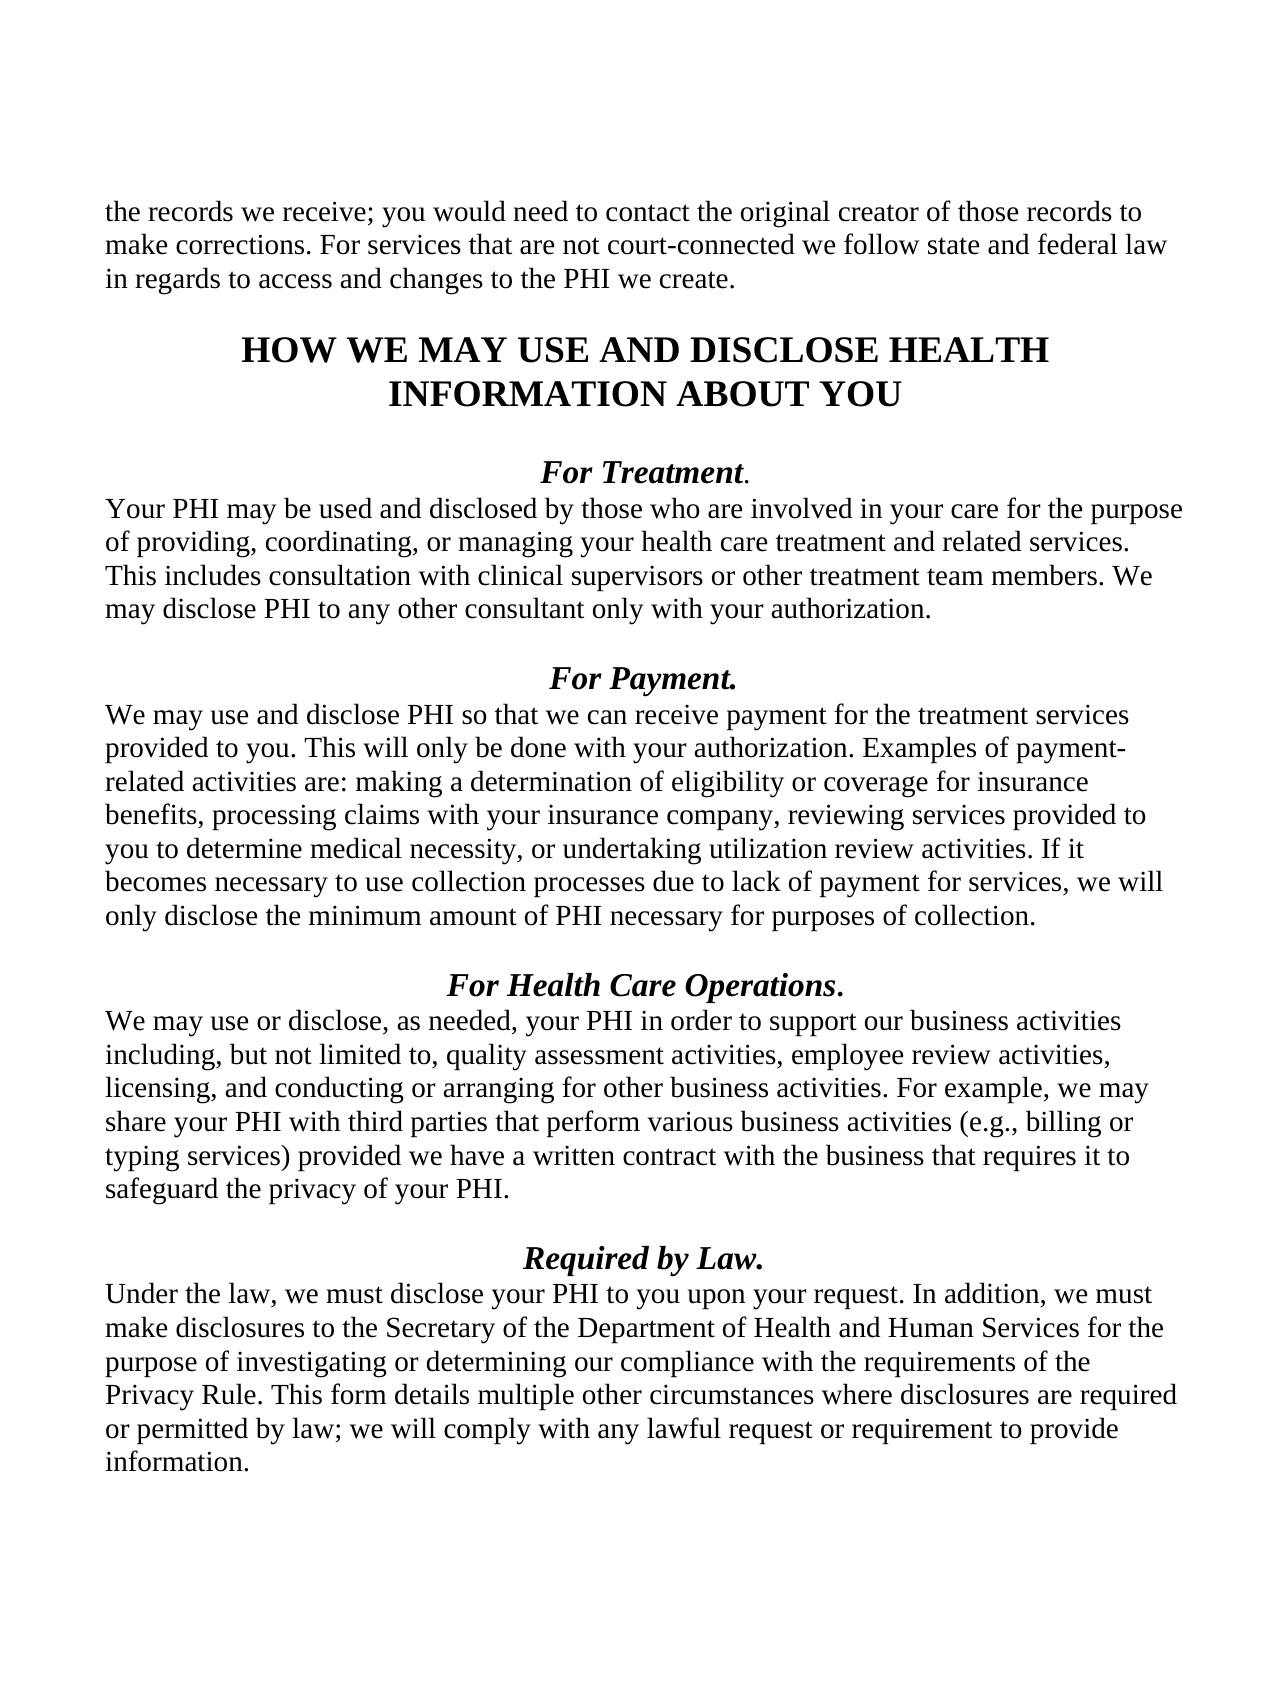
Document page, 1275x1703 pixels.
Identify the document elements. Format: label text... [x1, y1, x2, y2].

text For Treatment. [105, 452, 1185, 491]
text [105, 194, 1185, 294]
text We may use and disclose PHI so that we can receive payment for the treatment services provided to you. This will only be done with your authorization. Examples of payment-related activities are: making a determination of eligibility or coverage for insurance benefits, processing claims with your insurance company, reviewing services provided to you to determine medical necessity, or undertaking utilization review activities. If it becomes necessary to use collection processes due to lack of payment for services, we will only disclose the minimum amount of PHI necessary for purposes of collection. [105, 697, 1185, 932]
text Under the law, we must disclose your PHI to you upon your request. In addition, we must make disclosures to the Secretary of the Department of Health and Human Services for the purpose of investigating or determining our compliance with the requirements of the Privacy Rule. This form details multiple other circumstances where disclosures are required or permitted by law; we will comply with any lawful request or requirement to provide information. [105, 1277, 1185, 1478]
text Your PHI may be used and disclosed by those who are involved in your care for the purpose of providing, coordinating, or managing your health care treatment and related services. This includes consultation with clinical supervisors or other treatment team members. We may disclose PHI to any other consultant only with your authorization. [105, 491, 1185, 625]
text For Health Care Operations. [105, 965, 1185, 1003]
text HOW WE MAY USE AND DISCLOSE HEALTH INFORMATION ABOUT YOU [105, 328, 1185, 414]
text Required by Law. [105, 1238, 1185, 1277]
text For Payment. [105, 658, 1185, 697]
text We may use or disclose, as needed, your PHI in order to support our business activities including, but not limited to, quality assessment activities, employee review activities, licensing, and conducting or arranging for other business activities. For example, we may share your PHI with third parties that perform various business activities (e.g., billing or typing services) provided we have a written contract with the business that requires it to safeguard the privacy of your PHI. [105, 1003, 1185, 1205]
